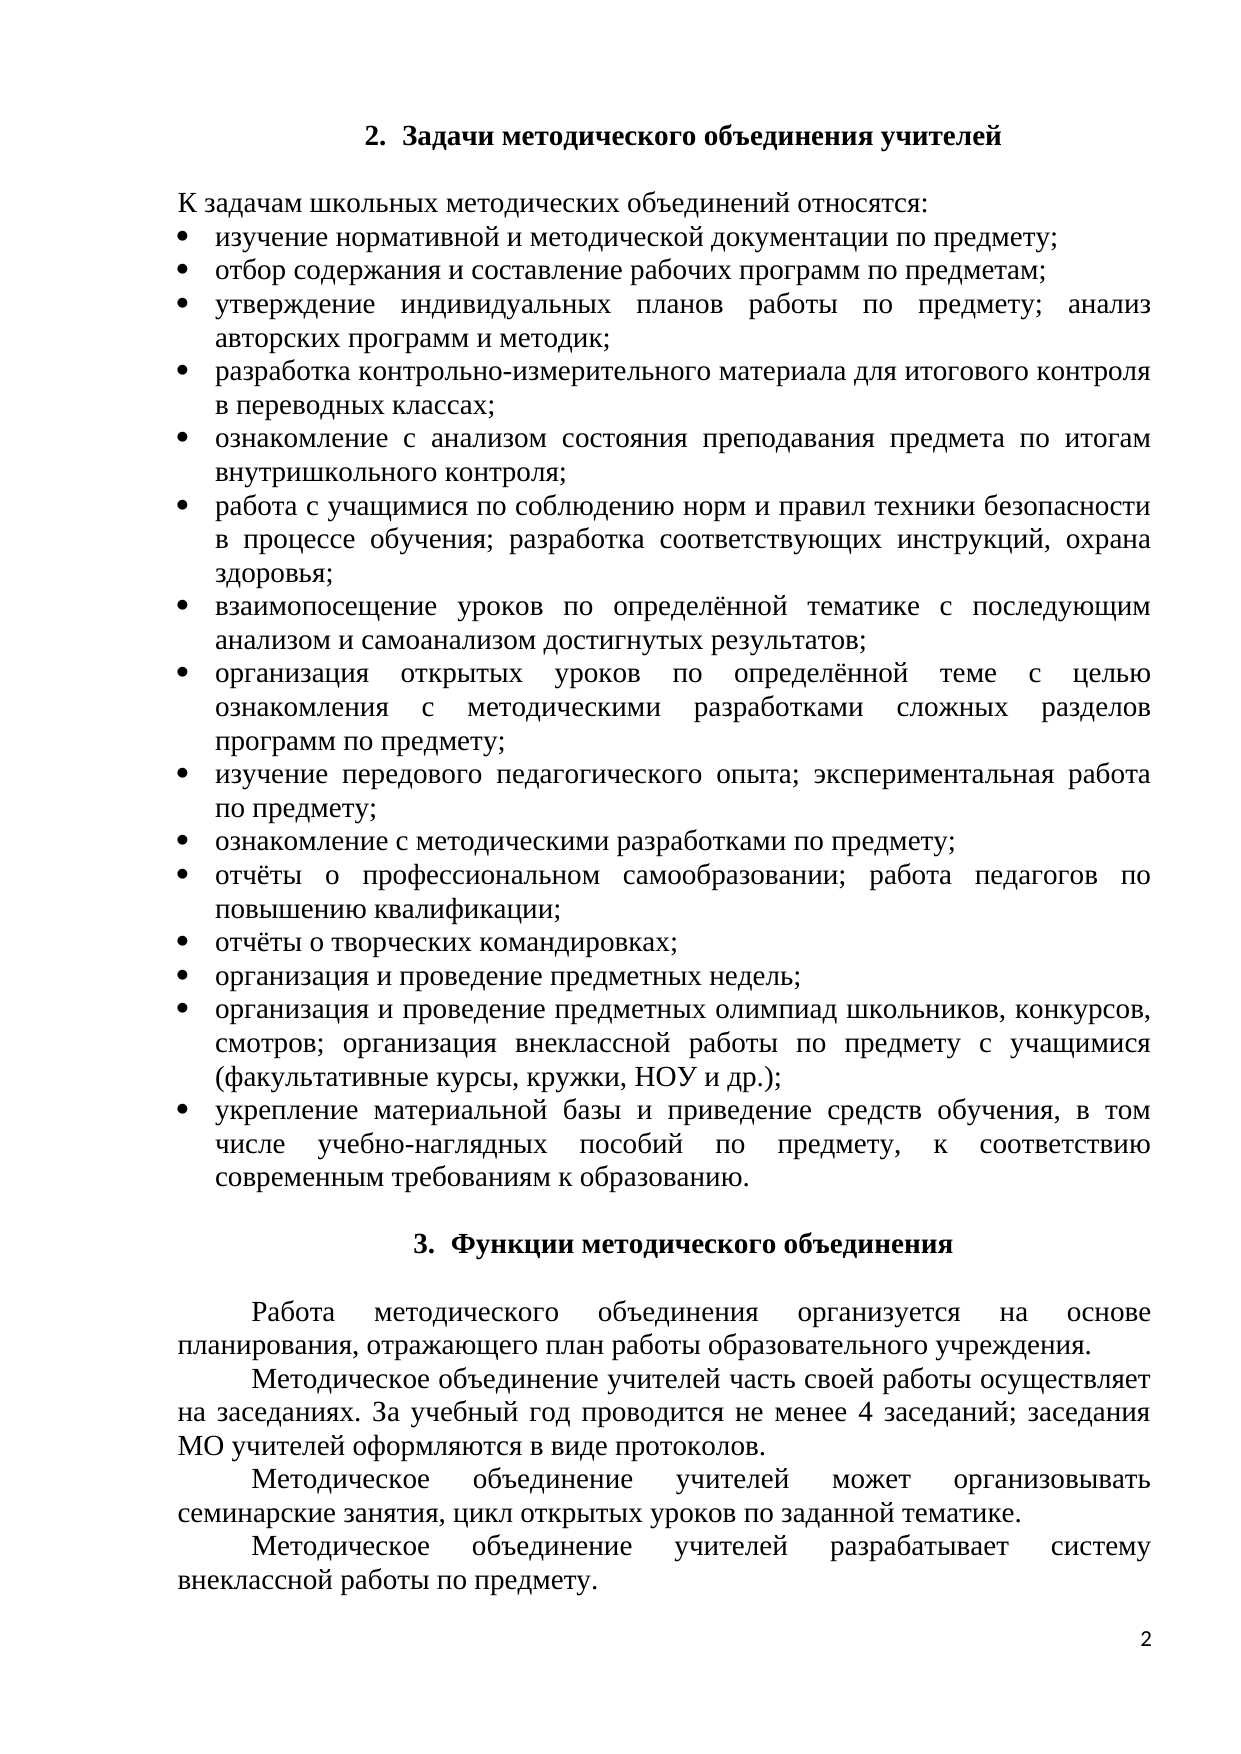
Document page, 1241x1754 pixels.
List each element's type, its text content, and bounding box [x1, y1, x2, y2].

list укрепление материальной базы и приведение средств обучения, в том числе учебно-наглядных пособий по предмету, к соответствию современным требованиям к образованию. [177, 1092, 1152, 1193]
list отчёты о творческих командировках; [177, 924, 1152, 958]
text Методическое объединение учителей часть своей работы осуществляет на заседаниях. За учебный год проводится не менее 4 заседаний; заседания МО учителей оформляются в виде протоколов. [177, 1361, 1152, 1461]
list взаимопосещение уроков по определённой тематике с последующим анализом и самоанализом достигнутых результатов; [177, 588, 1152, 656]
list изучение передового педагогического опыта; экспериментальная работа по предмету; [177, 756, 1152, 823]
text Методическое объединение учителей может организовывать семинарские занятия, цикл открытых уроков по заданной тематике. [177, 1461, 1152, 1528]
list Задачи методического объединения учителей [215, 118, 1152, 152]
list утверждение индивидуальных планов работы по предмету; анализ авторских программ и методик; [177, 286, 1152, 353]
text Работа методического объединения организуется на основе планирования, отражающего план работы образовательного учреждения. [177, 1294, 1152, 1361]
list организация и проведение предметных олимпиад школьников, конкурсов, смотров; организация внеклассной работы по предмету с учащимися (факультативные курсы, кружки, НОУ и др.); [177, 992, 1152, 1092]
list ознакомление с анализом состояния преподавания предмета по итогам внутришкольного контроля; [177, 420, 1152, 488]
text К задачам школьных методических объединений относятся: [177, 185, 1152, 219]
list изучение нормативной и методической документации по предмету; [177, 219, 1152, 252]
text Методическое объединение учителей разрабатывает систему внеклассной работы по предмету. [177, 1528, 1152, 1596]
list ознакомление с методическими разработками по предмету; [177, 823, 1152, 857]
list организация и проведение предметных недель; [177, 958, 1152, 992]
list организация открытых уроков по определённой теме с целью ознакомления с методическими разработками сложных разделов программ по предмету; [177, 656, 1152, 756]
list отбор содержания и составление рабочих программ по предметам; [177, 252, 1152, 286]
list работа с учащимися по соблюдению норм и правил техники безопасности в процессе обучения; разработка соответствующих инструкций, охрана здоровья; [177, 488, 1152, 588]
list отчёты о профессиональном самообразовании; работа педагогов по повышению квалификации; [177, 857, 1152, 924]
list Функции методического объединения [215, 1227, 1152, 1260]
list разработка контрольно-измерительного материала для итогового контроля в переводных классах; [177, 353, 1152, 420]
